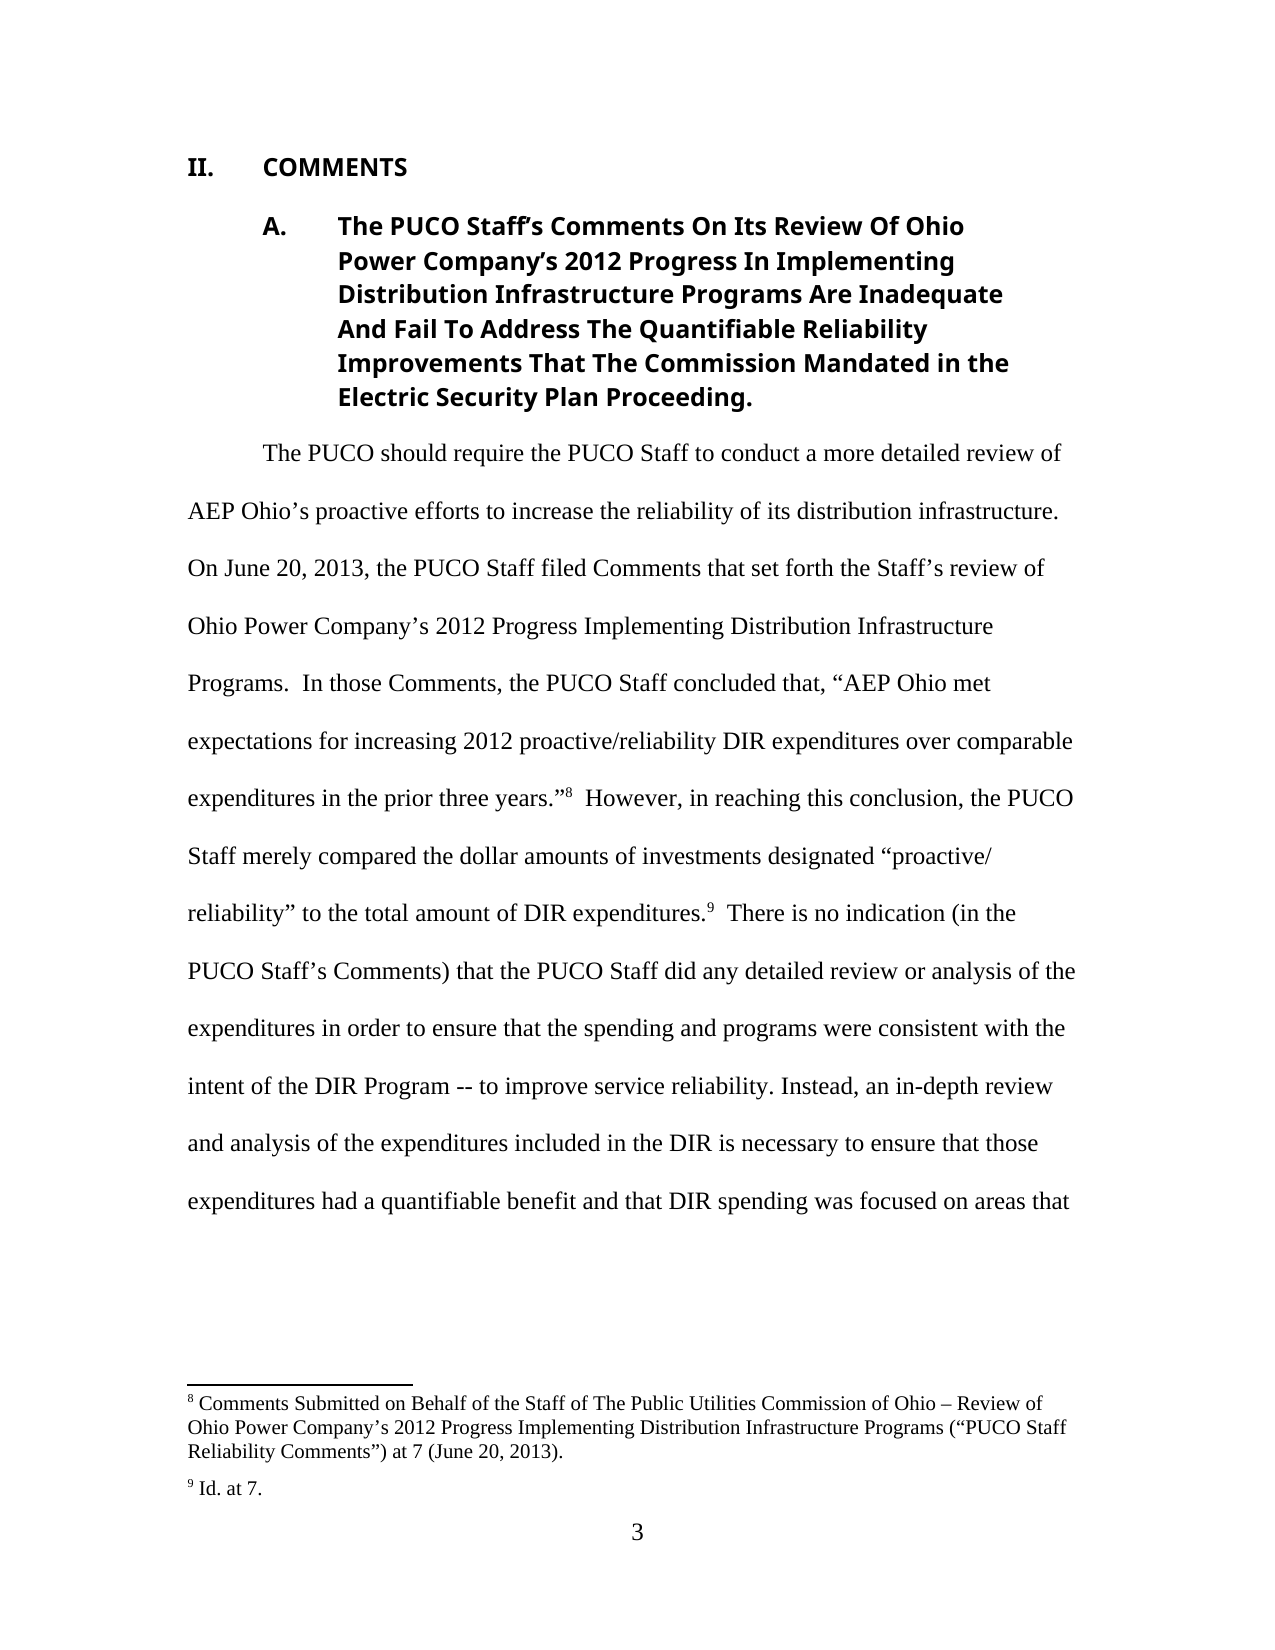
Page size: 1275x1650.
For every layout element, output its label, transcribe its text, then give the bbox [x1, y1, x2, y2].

text The PUCO should require the PUCO Staff to conduct a more detailed review of AEP Ohio’s proactive efforts to increase the reliability of its distribution infrastructure. On June 20, 2013, the PUCO Staff filed Comments that set forth the Staff’s review of Ohio Power Company’s 2012 Progress Implementing Distribution Infrastructure Programs. In those Comments, the PUCO Staff concluded that, “AEP Ohio met expectations for increasing 2012 proactive/reliability DIR expenditures over comparable expenditures in the prior three years.” However, in reaching this conclusion, the PUCO Staff merely compared the dollar amounts of investments designated “proactive/ [187, 438, 1087, 870]
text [187, 898, 1087, 1215]
subtitle II. COMMENTS [187, 150, 1087, 184]
subtitle A. The PUCO Staff’s Comments On Its Review Of Ohio Power Company’s 2012 Progress In Implementing Distribution Infrastructure Programs Are Inadequate And Fail To Address The Quantifiable Reliability Improvements That The Commission Mandated in the Electric Security Plan Proceeding. [262, 209, 1012, 413]
